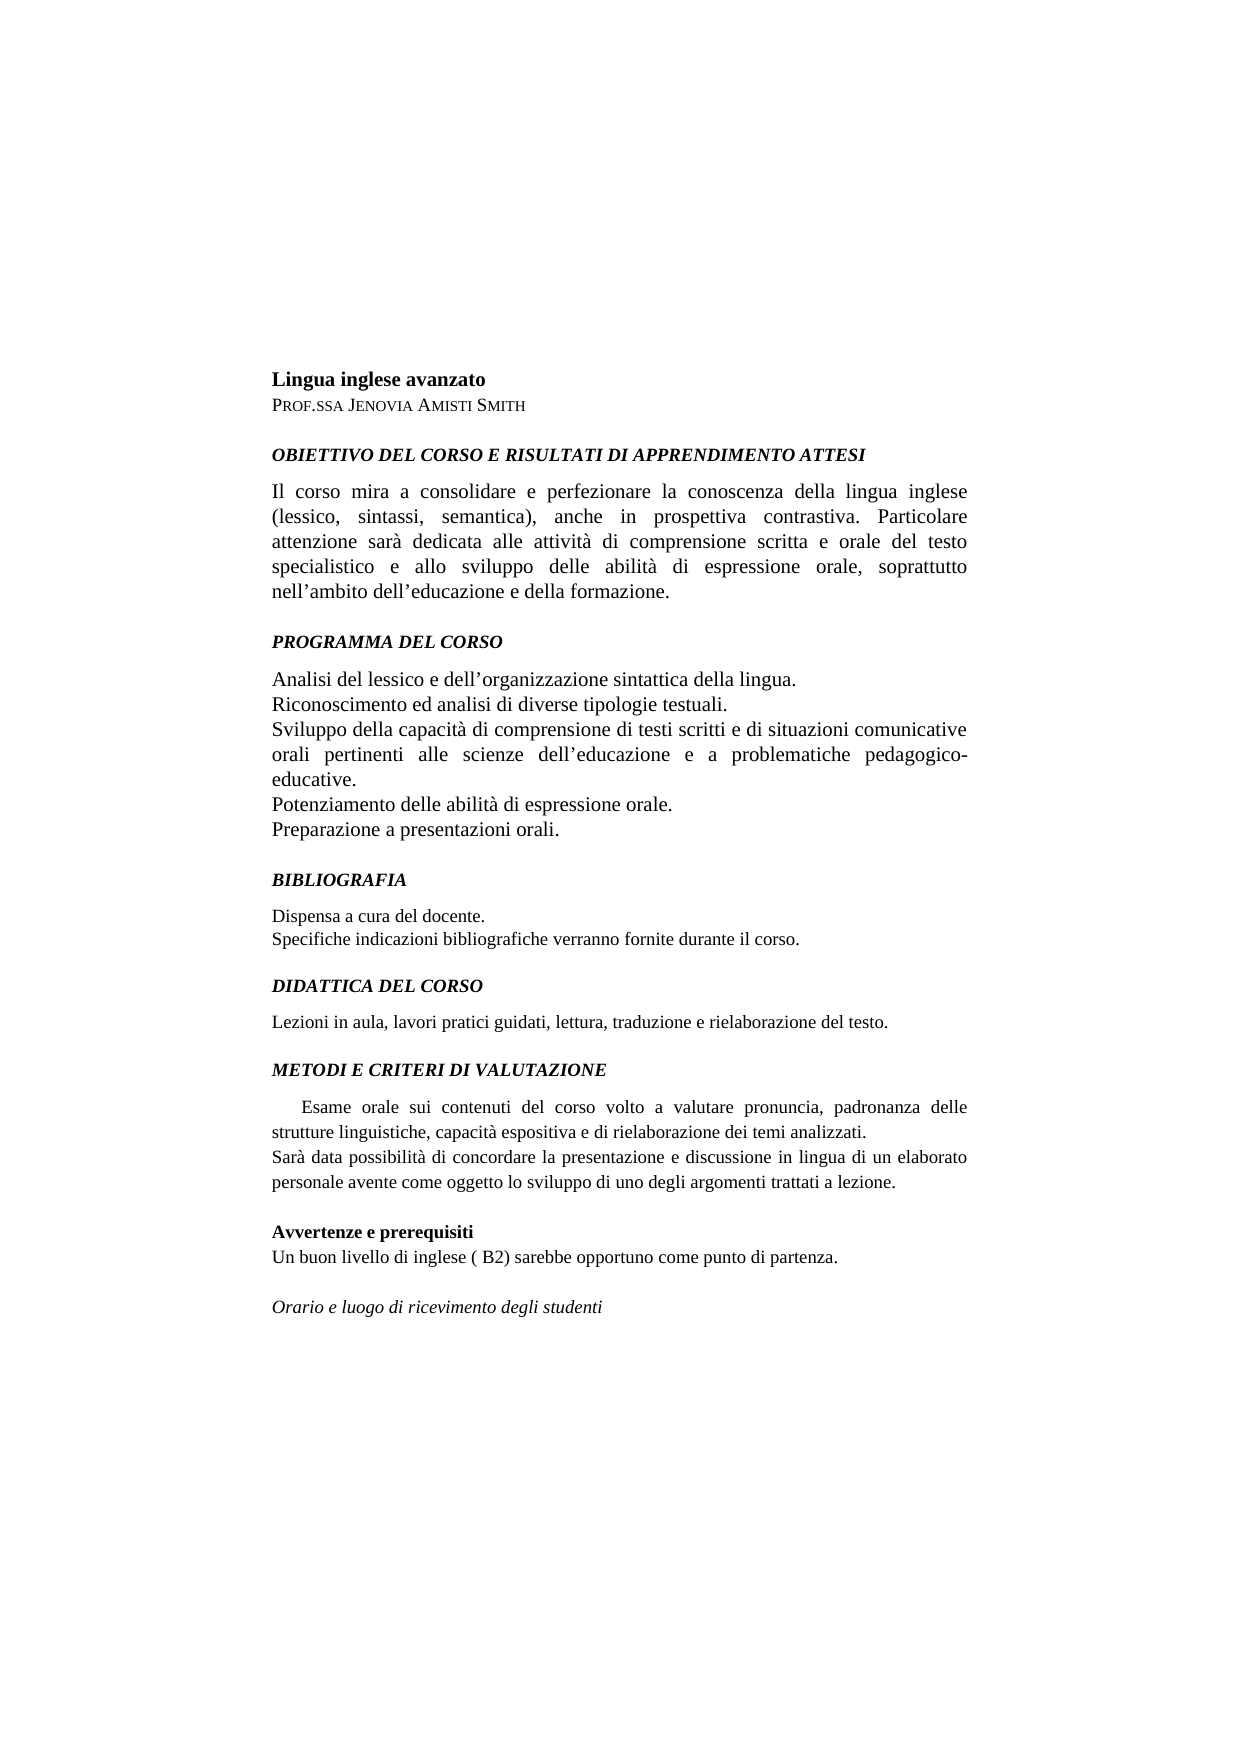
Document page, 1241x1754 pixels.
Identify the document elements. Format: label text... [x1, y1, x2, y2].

text Dispensa a cura del docente. [272, 904, 968, 927]
text Esame orale sui contenuti del corso volto a valutare pronuncia, padronanza delle strutture linguistiche, capacità espositiva e di rielaborazione dei temi analizzati. [272, 1093, 968, 1143]
text DIDATTICA DEL CORSO [272, 974, 968, 997]
text OBIETTIVO DEL CORSO E RISULTATI DI APPRENDIMENTO ATTESI [272, 441, 968, 466]
text Avvertenze e prerequisiti [272, 1218, 968, 1243]
text Preparazione a presentazioni orali. [272, 816, 968, 841]
text Sviluppo della capacità di comprensione di testi scritti e di situazioni comunicative orali pertinenti alle scienze dell’educazione e a problematiche pedagogico-educative. [272, 716, 968, 791]
text METODI E CRITERI DI VALUTAZIONE [272, 1058, 968, 1081]
text BIBLIOGRAFIA [272, 866, 968, 891]
text Analisi del lessico e dell’organizzazione sintattica della lingua. [272, 666, 968, 691]
text Riconoscimento ed analisi di diverse tipologie testuali. [272, 691, 968, 716]
text Il corso mira a consolidare e perfezionare la conoscenza della lingua inglese (lessico, sintassi, semantica), anche in prospettiva contrastiva. Particolare attenzione sarà dedicata alle attività di comprensione scritta e orale del testo specialistico e allo sviluppo delle abilità di espressione orale, soprattutto nell’ambito dell’educazione e della formazione. [272, 479, 968, 604]
text PROGRAMMA DEL CORSO [272, 629, 968, 654]
text Potenziamento delle abilità di espressione orale. [272, 791, 968, 816]
text Un buon livello di inglese ( B2) sarebbe opportuno come punto di partenza. [272, 1243, 968, 1268]
text Lezioni in aula, lavori pratici guidati, lettura, traduzione e rielaborazione del testo. [272, 1010, 968, 1033]
subtitle Lingua inglese avanzato [272, 366, 968, 391]
subtitle Prof.ssa Jenovia Amisti Smith [272, 391, 968, 416]
text Orario e luogo di ricevimento degli studenti [272, 1293, 968, 1318]
text Sarà data possibilità di concordare la presentazione e discussione in lingua di un elaborato personale avente come oggetto lo sviluppo di uno degli argomenti trattati a lezione. [272, 1143, 968, 1193]
text Specifiche indicazioni bibliografiche verranno fornite durante il corso. [272, 927, 968, 949]
